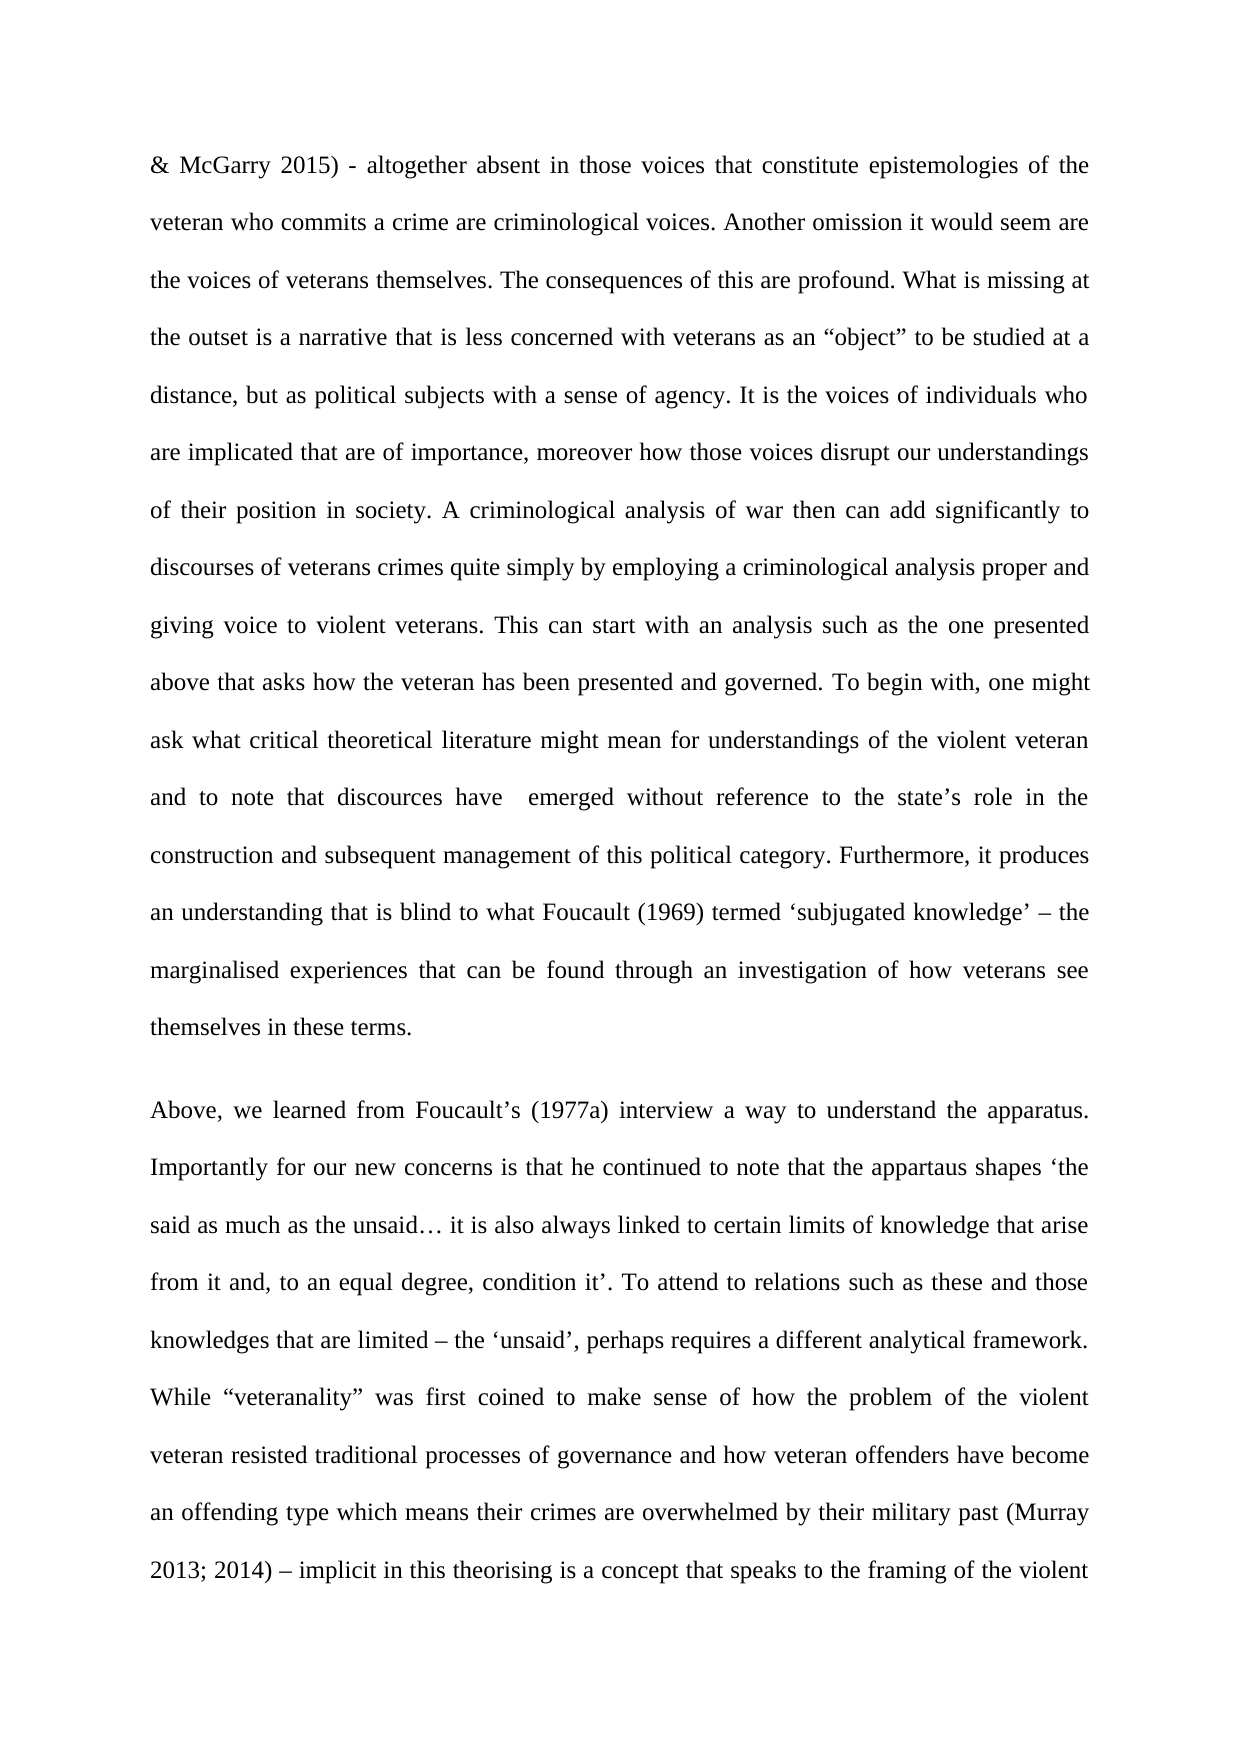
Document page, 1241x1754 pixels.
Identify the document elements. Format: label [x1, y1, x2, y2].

text [150, 150, 1090, 1041]
text [150, 1095, 1090, 1584]
